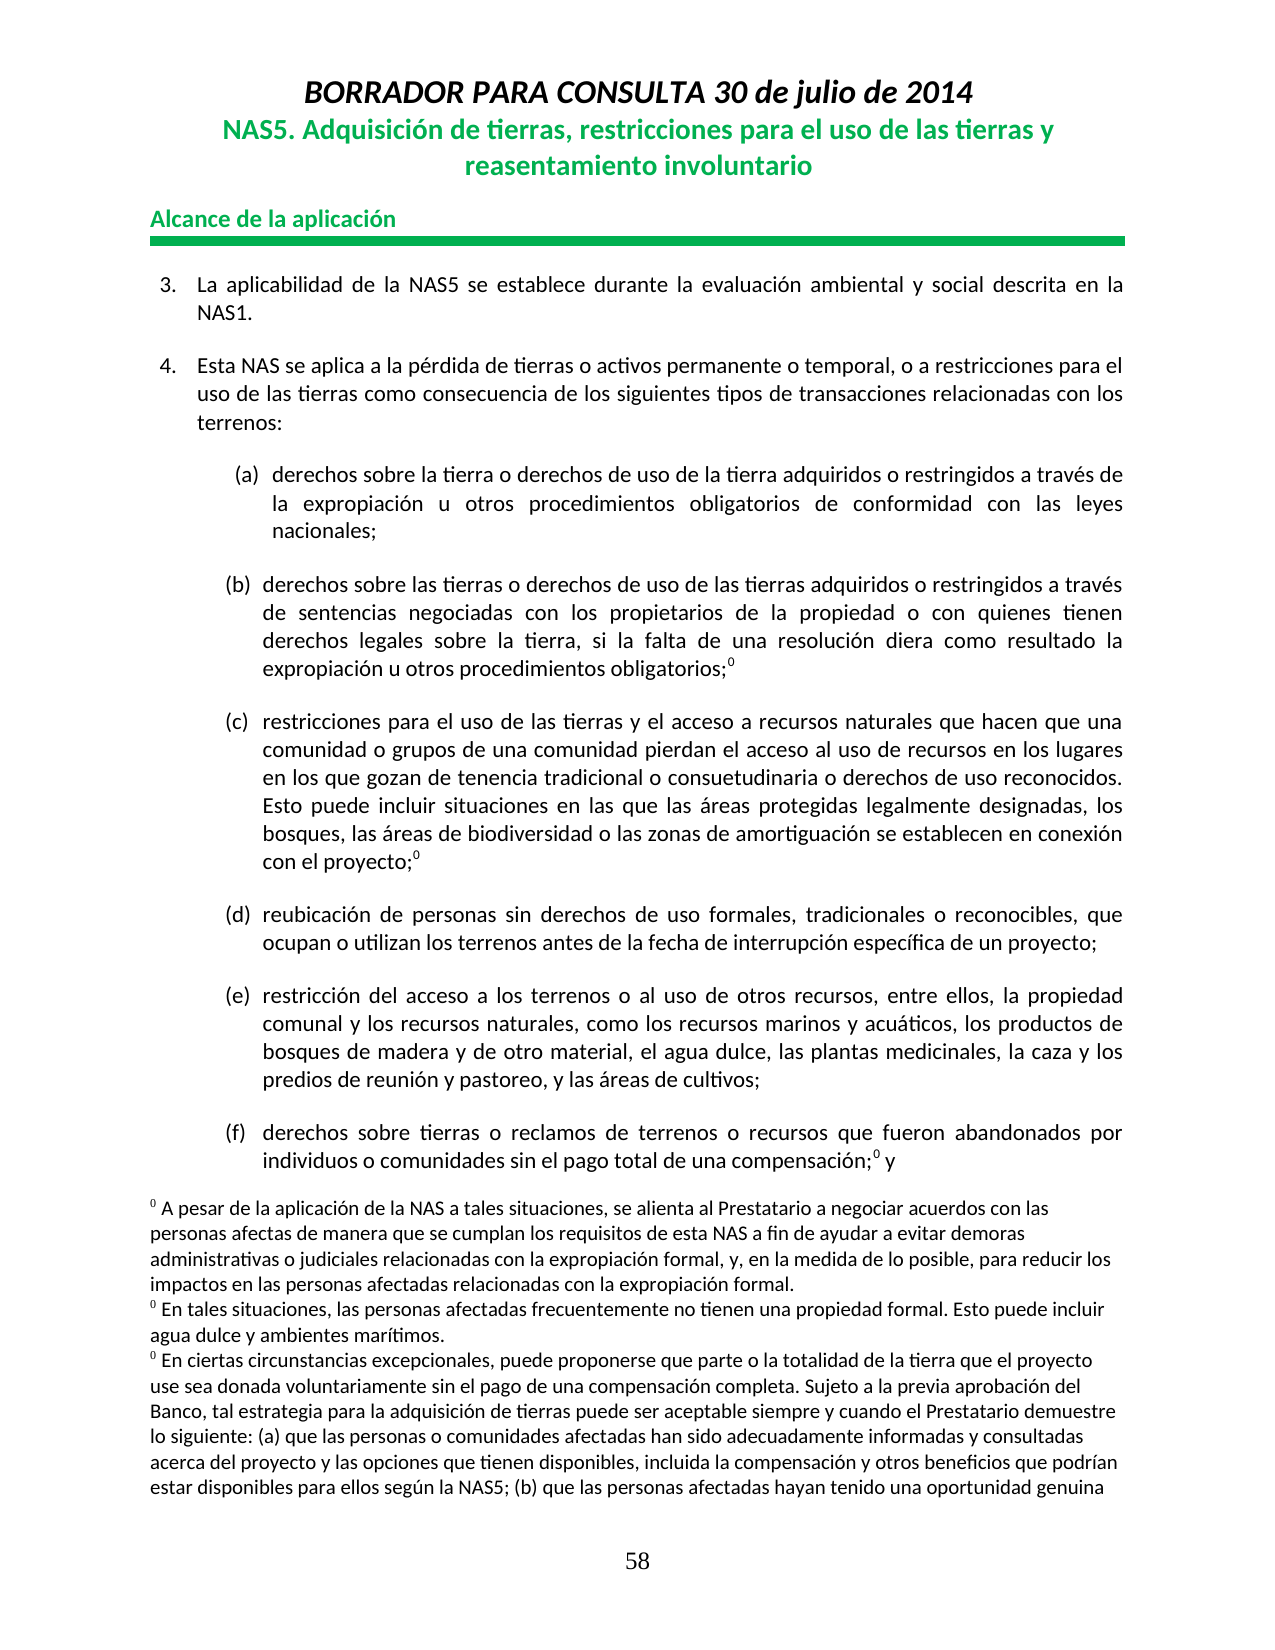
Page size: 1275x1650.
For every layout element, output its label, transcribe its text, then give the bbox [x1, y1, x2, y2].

text restricciones para el uso de las tierras y el acceso a recursos naturales que hacen que una comunidad o grupos de una comunidad pierdan el acceso al uso de recursos en los lugares en los que gozan de tenencia tradicional o consuetudinaria o derechos de uso reconocidos. Esto puede incluir situaciones en las que las áreas protegidas legalmente designadas, los bosques, las áreas de biodiversidad o las zonas de amortiguación se establecen en conexión con el proyecto; [225, 707, 1125, 875]
text reubicación de personas sin derechos de uso formales, tradicionales o reconocibles, que ocupan o utilizan los terrenos antes de la fecha de interrupción específica de un proyecto; [225, 900, 1125, 956]
list derechos sobre la tierra o derechos de uso de la tierra adquiridos o restringidos a través de la expropiación u otros procedimientos obligatorios de conformidad con las leyes nacionales; [234, 461, 1125, 545]
subtitle Alcance de la aplicación [150, 203, 1125, 236]
text La aplicabilidad de la NAS5 se establece durante la evaluación ambiental y social descrita en la NAS1. [159, 271, 1125, 327]
text Esta NAS se aplica a la pérdida de tierras o activos permanente o temporal, o a restricciones para el uso de las tierras como consecuencia de los siguientes tipos de transacciones relacionadas con los terrenos: [159, 352, 1125, 436]
text restricción del acceso a los terrenos o al uso de otros recursos, entre ellos, la propiedad comunal y los recursos naturales, como los recursos marinos y acuáticos, los productos de bosques de madera y de otro material, el agua dulce, las plantas medicinales, la caza y los predios de reunión y pastoreo, y las áreas de cultivos; [225, 981, 1125, 1093]
text derechos sobre las tierras o derechos de uso de las tierras adquiridos o restringidos a través de sentencias negociadas con los propietarios de la propiedad o con quienes tienen derechos legales sobre la tierra, si la falta de una resolución diera como resultado la expropiación u otros procedimientos obligatorios; [225, 570, 1125, 682]
text derechos sobre tierras o reclamos de terrenos o recursos que fueron abandonados por individuos o comunidades sin el pago total de una compensación; y [225, 1118, 1125, 1174]
